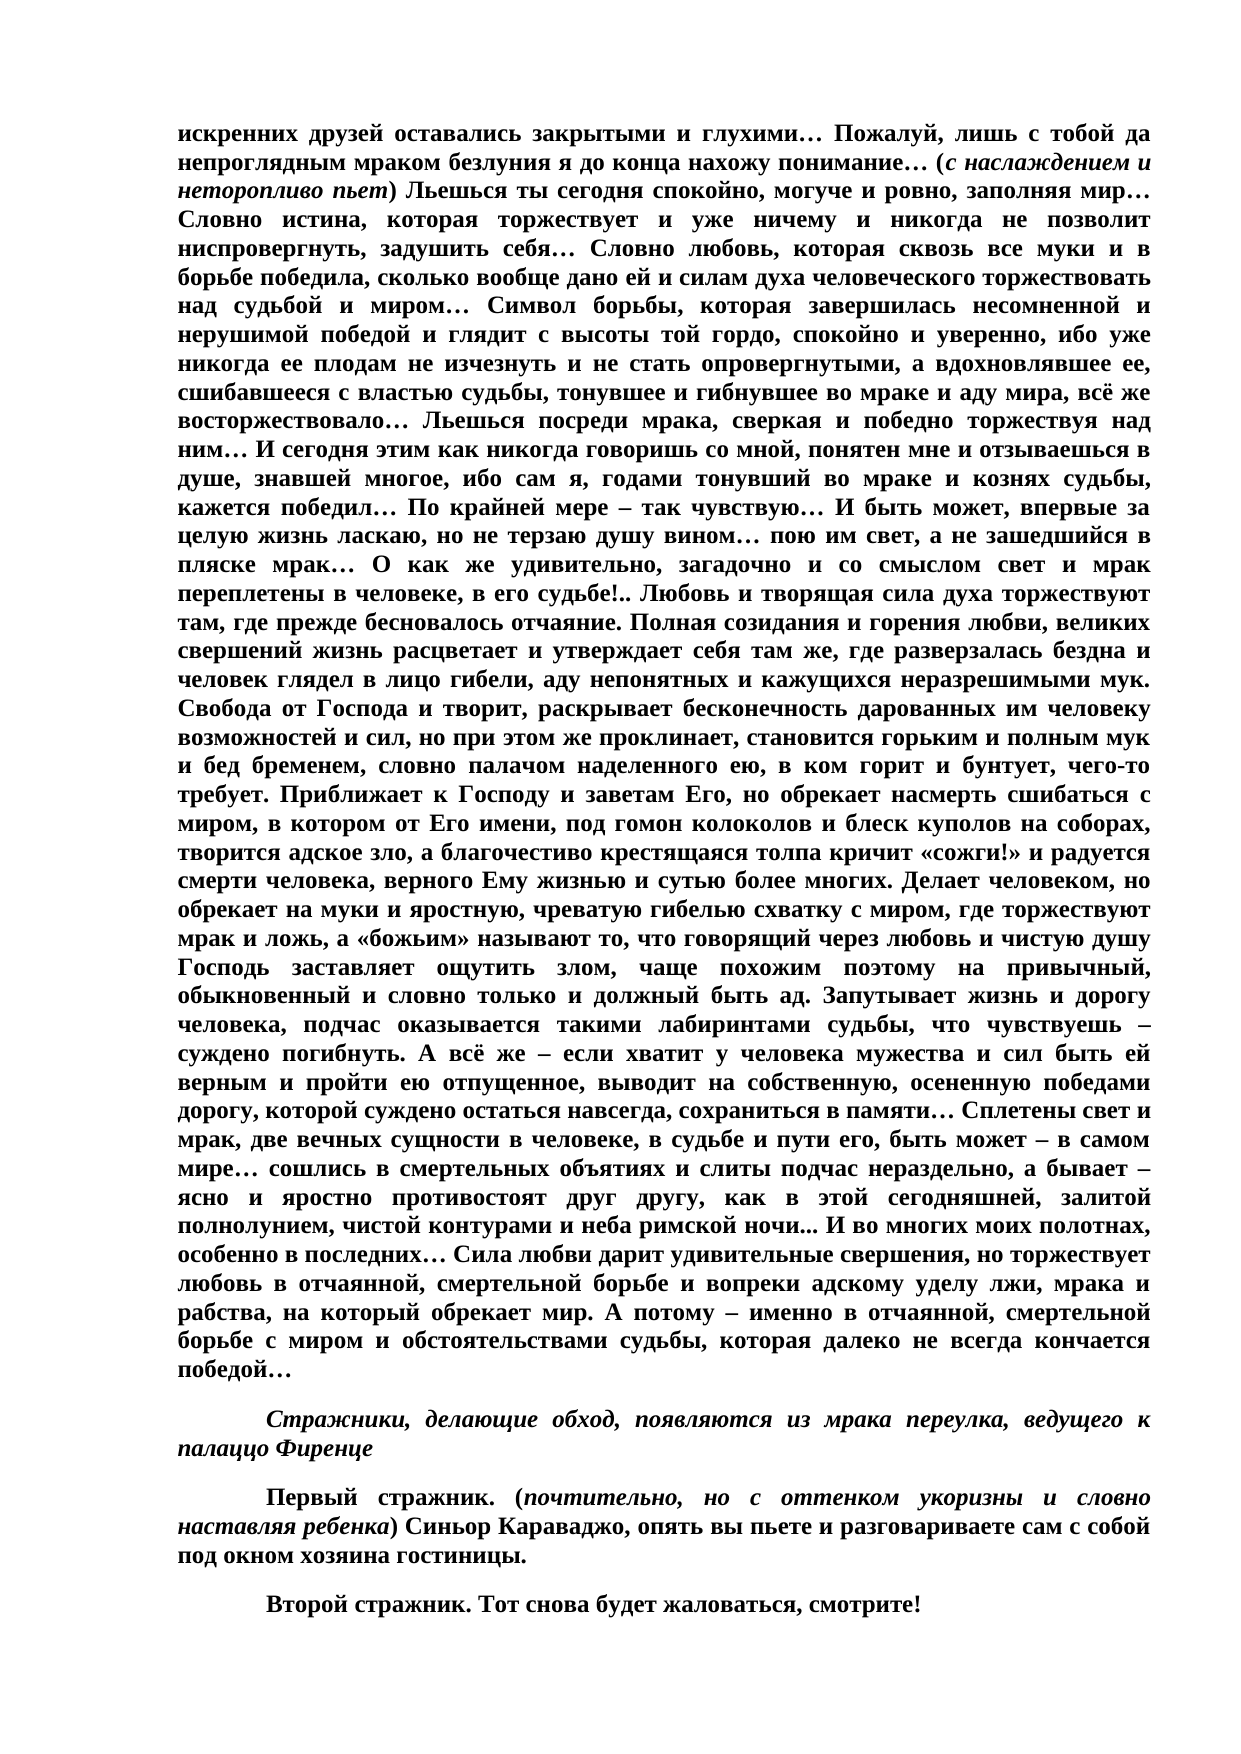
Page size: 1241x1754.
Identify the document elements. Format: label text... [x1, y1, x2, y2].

text Второй стражник. Тот снова будет жаловаться, смотрите! [177, 1589, 1152, 1618]
text Первый стражник. (почтительно, но с оттенком укоризны и словно наставляя ребенка) Синьор Караваджо, опять вы пьете и разговариваете сам с собой под окном хозяина гостиницы. [177, 1482, 1152, 1568]
text Стражники, делающие обход, появляются из мрака переулка, ведущего к палаццо Фиренце [177, 1404, 1152, 1461]
